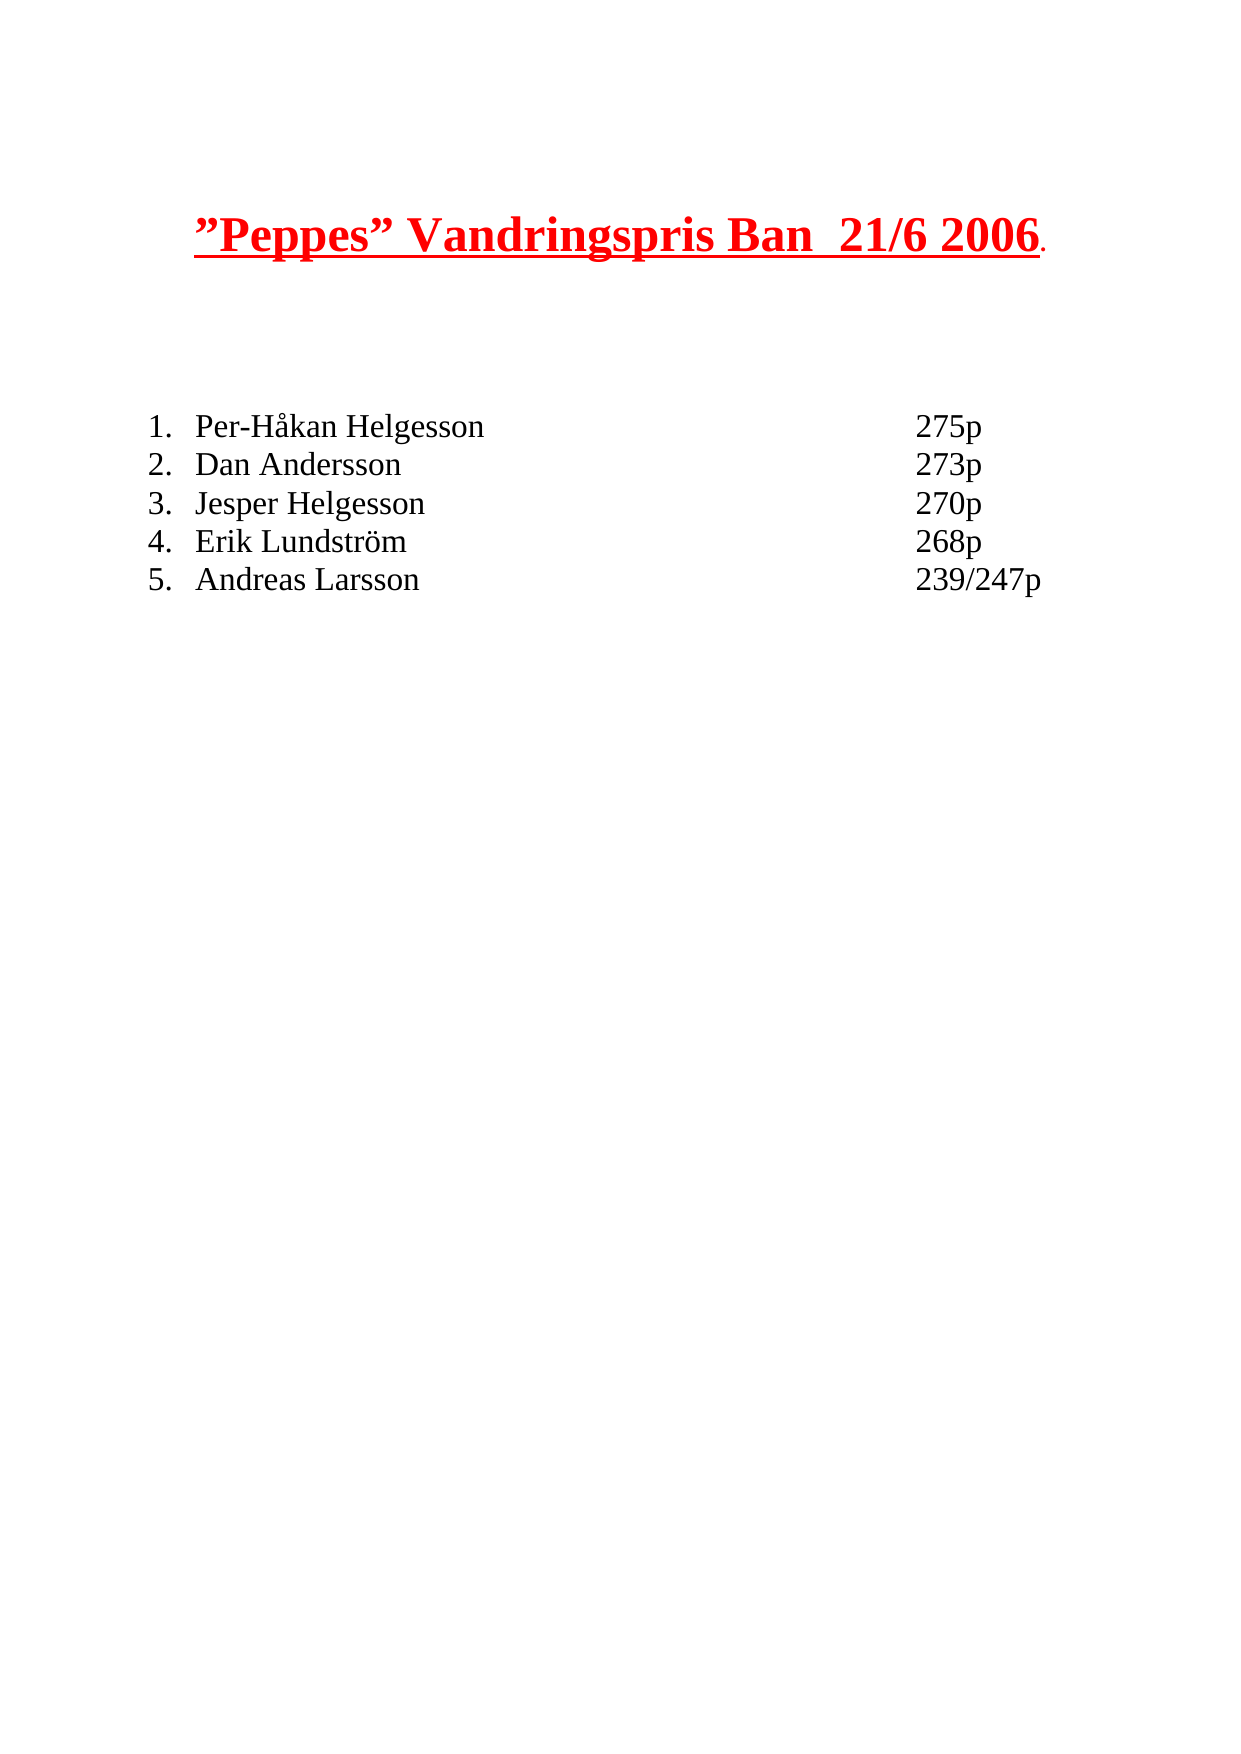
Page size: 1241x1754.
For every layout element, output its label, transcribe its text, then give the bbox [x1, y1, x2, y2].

text 3. Jesper Helgesson 270p [148, 483, 1093, 521]
text ”Peppes” Vandringspris Ban 21/6 2006. [148, 205, 1093, 263]
text 5. Andreas Larsson 239/247p [148, 560, 1093, 598]
text 1. Per-Håkan Helgesson 275p [148, 406, 1093, 445]
text 4. Erik Lundström 268p [148, 521, 1093, 560]
text 2. Dan Andersson 273p [148, 445, 1093, 483]
